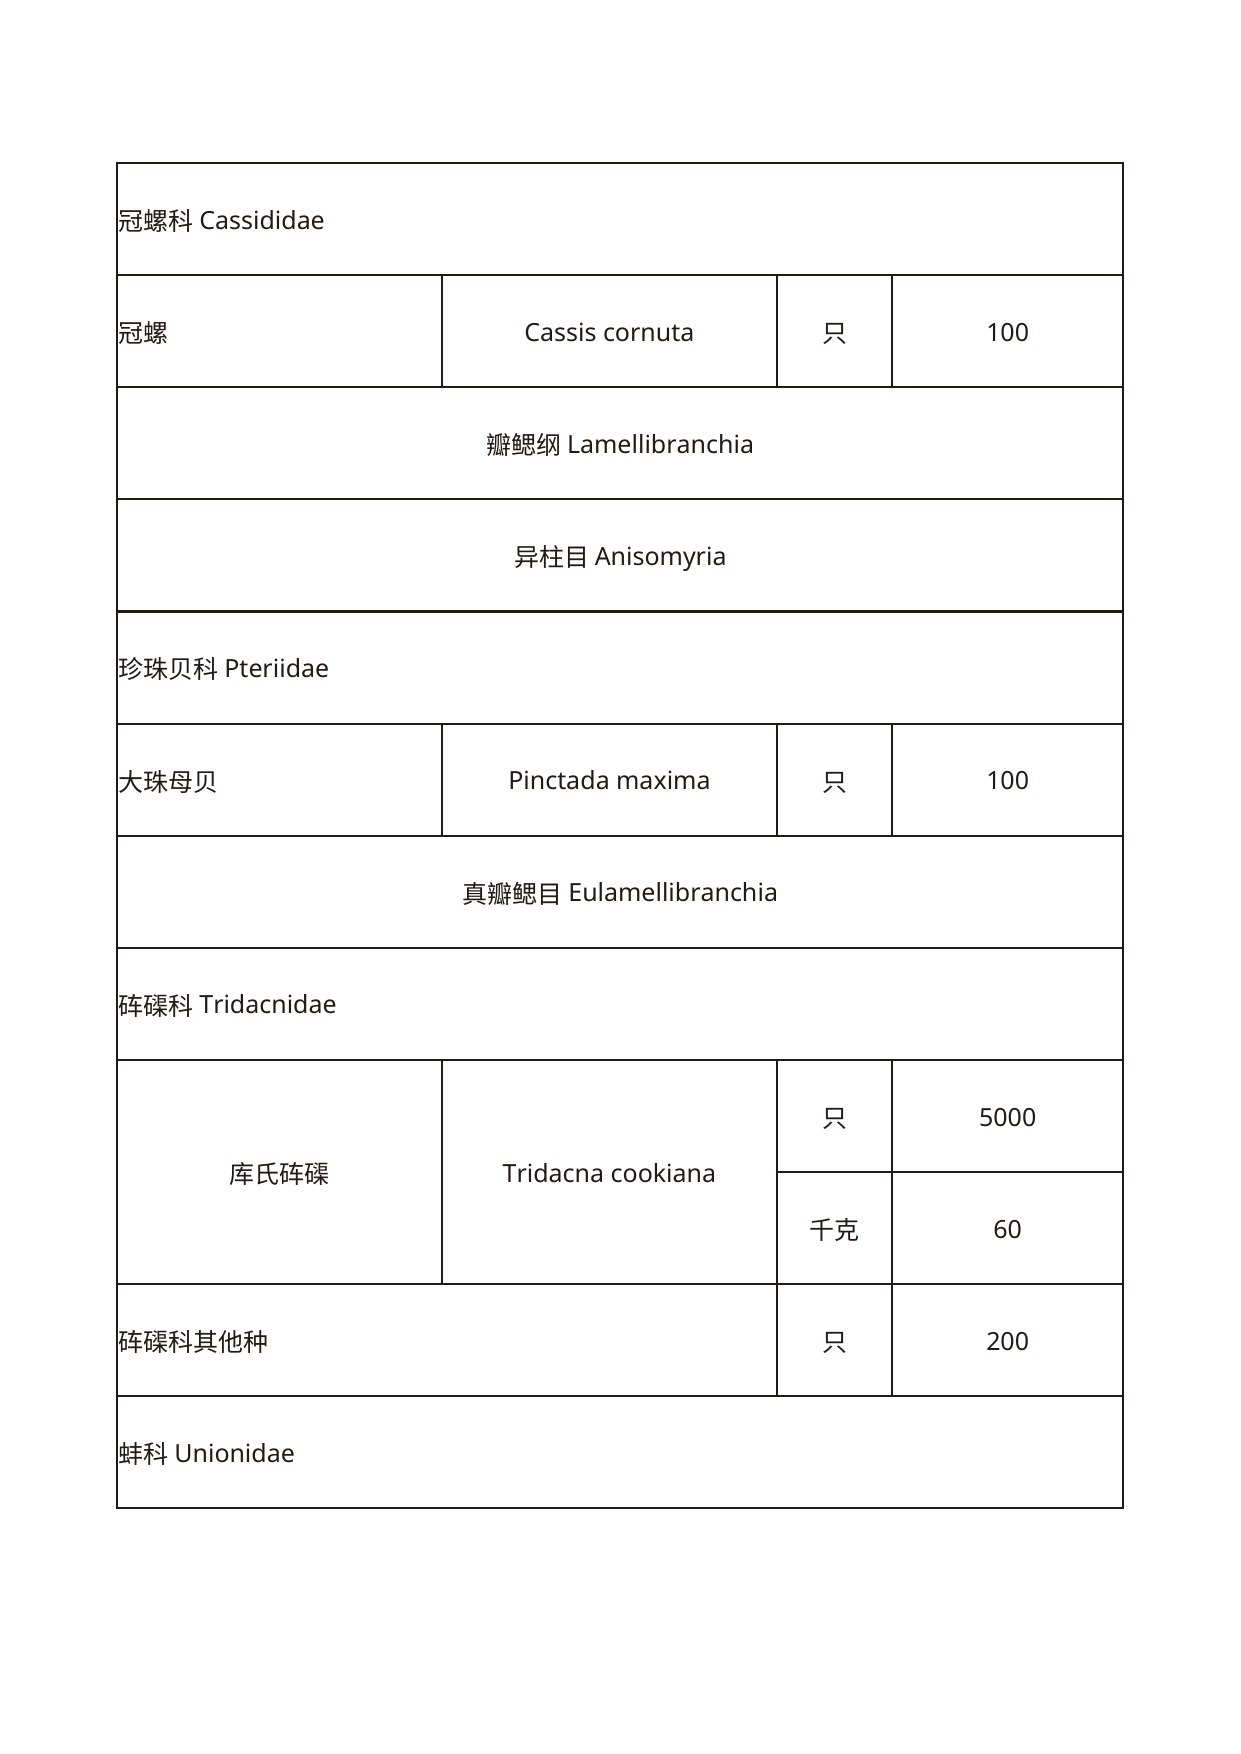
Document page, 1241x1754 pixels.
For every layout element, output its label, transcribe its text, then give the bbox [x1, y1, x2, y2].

table_cell 瓣鳃纲 Lamellibranchia [118, 388, 1122, 498]
table_cell 只 [778, 725, 891, 834]
table_cell 异柱目 Anisomyria [118, 500, 1122, 610]
table_cell 5000 [893, 1061, 1122, 1171]
table_cell 只 [778, 1061, 891, 1171]
table_cell 真瓣鳃目 Eulamellibranchia [118, 837, 1122, 947]
table_cell 千克 [778, 1173, 891, 1283]
table_cell 冠螺科 Cassididae [118, 164, 1122, 274]
table_cell 珍珠贝科 Pteriidae [118, 613, 1122, 722]
table_cell 60 [893, 1173, 1122, 1283]
table_cell 砗磲科其他种 [118, 1285, 776, 1395]
table_cell 只 [778, 276, 891, 386]
table_cell Pinctada maxima [443, 725, 776, 834]
table_cell 蚌科 Unionidae [118, 1397, 1122, 1507]
table_cell 砗磲科 Tridacnidae [118, 949, 1122, 1059]
table_cell 200 [893, 1285, 1122, 1395]
table_cell 100 [893, 276, 1122, 386]
table_cell 冠螺 [118, 276, 441, 386]
table_cell Tridacna cookiana [443, 1061, 776, 1283]
table_cell 大珠母贝 [118, 725, 441, 834]
table_cell 100 [893, 725, 1122, 834]
table_cell Cassis cornuta [443, 276, 776, 386]
table_cell 只 [778, 1285, 891, 1395]
table_cell 库氏砗磲 [118, 1061, 441, 1283]
